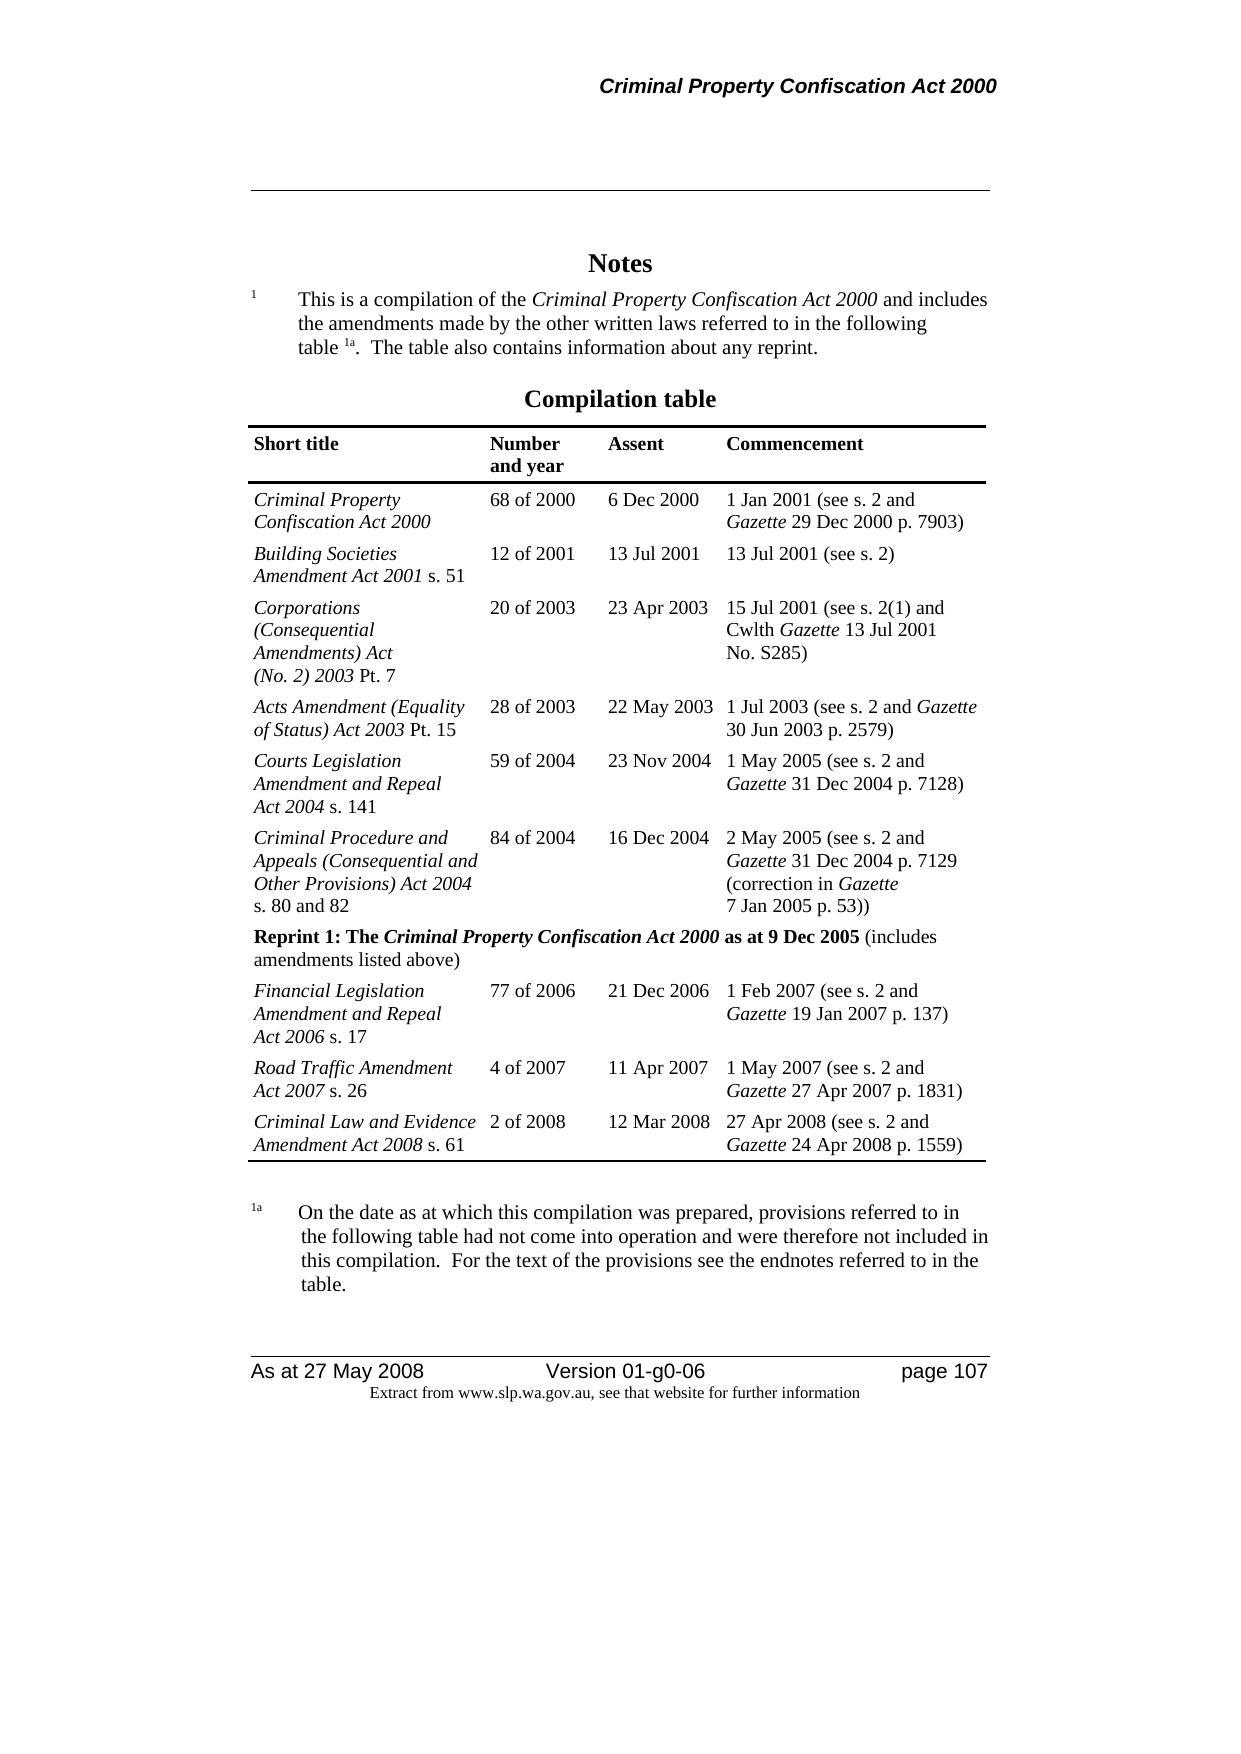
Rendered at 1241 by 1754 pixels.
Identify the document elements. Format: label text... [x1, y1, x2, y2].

table_cell 23 Apr 2003 [602, 591, 720, 691]
table_header Number and year [484, 428, 602, 481]
table_cell 59 of 2004 [484, 745, 602, 822]
table_cell 13 Jul 2001 [602, 538, 720, 591]
table_cell 20 of 2003 [484, 591, 602, 691]
table_cell 1 May 2005 (see s. 2 and Gazette 31 Dec 2004 p. 7128) [720, 745, 986, 822]
table_cell 68 of 2000 [484, 484, 602, 537]
table_cell 1 May 2007 (see s. 2 and Gazette 27 Apr 2007 p. 1831) [720, 1052, 986, 1106]
table_cell 27 Apr 2008 (see s. 2 and Gazette 24 Apr 2008 p. 1559) [720, 1106, 986, 1160]
table_cell 84 of 2004 [484, 822, 602, 921]
table_cell Criminal Law and Evidence Amendment Act 2008 s. 61 [248, 1106, 484, 1160]
subtitle Notes [251, 247, 990, 279]
table_header Assent [602, 428, 720, 481]
table_cell 1 Jan 2001 (see s. 2 and Gazette 29 Dec 2000 p. 7903) [720, 484, 986, 537]
table_cell Corporations (Consequential Amendments) Act (No. 2) 2003 Pt. 7 [248, 591, 484, 691]
table_cell 12 Mar 2008 [602, 1106, 720, 1160]
table_cell 1 Feb 2007 (see s. 2 and Gazette 19 Jan 2007 p. 137) [720, 975, 986, 1052]
table_cell 16 Dec 2004 [602, 822, 720, 921]
table_cell 6 Dec 2000 [602, 484, 720, 537]
table_cell Criminal Property Confiscation Act 2000 [248, 484, 484, 537]
subtitle Compilation table [251, 384, 990, 413]
table_cell 21 Dec 2006 [602, 975, 720, 1052]
table_cell Road Traffic Amendment Act 2007 s. 26 [248, 1052, 484, 1106]
table_cell Acts Amendment (Equality of Status) Act 2003 Pt. 15 [248, 691, 484, 745]
table_cell 4 of 2007 [484, 1052, 602, 1106]
table_cell Courts Legislation Amendment and Repeal Act 2004 s. 141 [248, 745, 484, 822]
table_cell 2 of 2008 [484, 1106, 602, 1160]
table_cell 77 of 2006 [484, 975, 602, 1052]
table_cell Criminal Procedure and Appeals (Consequential and Other Provisions) Act 2004 s. 80 and 82 [248, 822, 484, 921]
text 1a On the date as at which this compilation was prepared, provisions referred to in the following table had not come into operation and were therefore not included in this compilation. For the text of the provisions see the endnotes referred to in the table. [251, 1199, 990, 1296]
table_cell 23 Nov 2004 [602, 745, 720, 822]
table_cell Reprint 1: The Criminal Property Confiscation Act 2000 as at 9 Dec 2005 (includes amendments listed above) [248, 921, 986, 975]
table_cell 13 Jul 2001 (see s. 2) [720, 538, 986, 591]
table_cell Financial Legislation Amendment and Repeal Act 2006 s. 17 [248, 975, 484, 1052]
table_cell 1 Jul 2003 (see s. 2 and Gazette 30 Jun 2003 p. 2579) [720, 691, 986, 745]
table_header Commencement [720, 428, 986, 481]
table_cell 15 Jul 2001 (see s. 2(1) and Cwlth Gazette 13 Jul 2001 No. S285) [720, 591, 986, 691]
table_cell Building Societies Amendment Act 2001 s. 51 [248, 538, 484, 591]
table_cell 12 of 2001 [484, 538, 602, 591]
table_cell 11 Apr 2007 [602, 1052, 720, 1106]
table_header Short title [248, 428, 484, 481]
text 1 This is a compilation of the Criminal Property Confiscation Act 2000 and includes the amendments made by the other written laws referred to in the following table 1a. The table also contains information about any reprint. [251, 287, 990, 359]
table_cell 2 May 2005 (see s. 2 and Gazette 31 Dec 2004 p. 7129 (correction in Gazette 7 Jan 2005 p. 53)) [720, 822, 986, 921]
table_cell 22 May 2003 [602, 691, 720, 745]
table_cell 28 of 2003 [484, 691, 602, 745]
